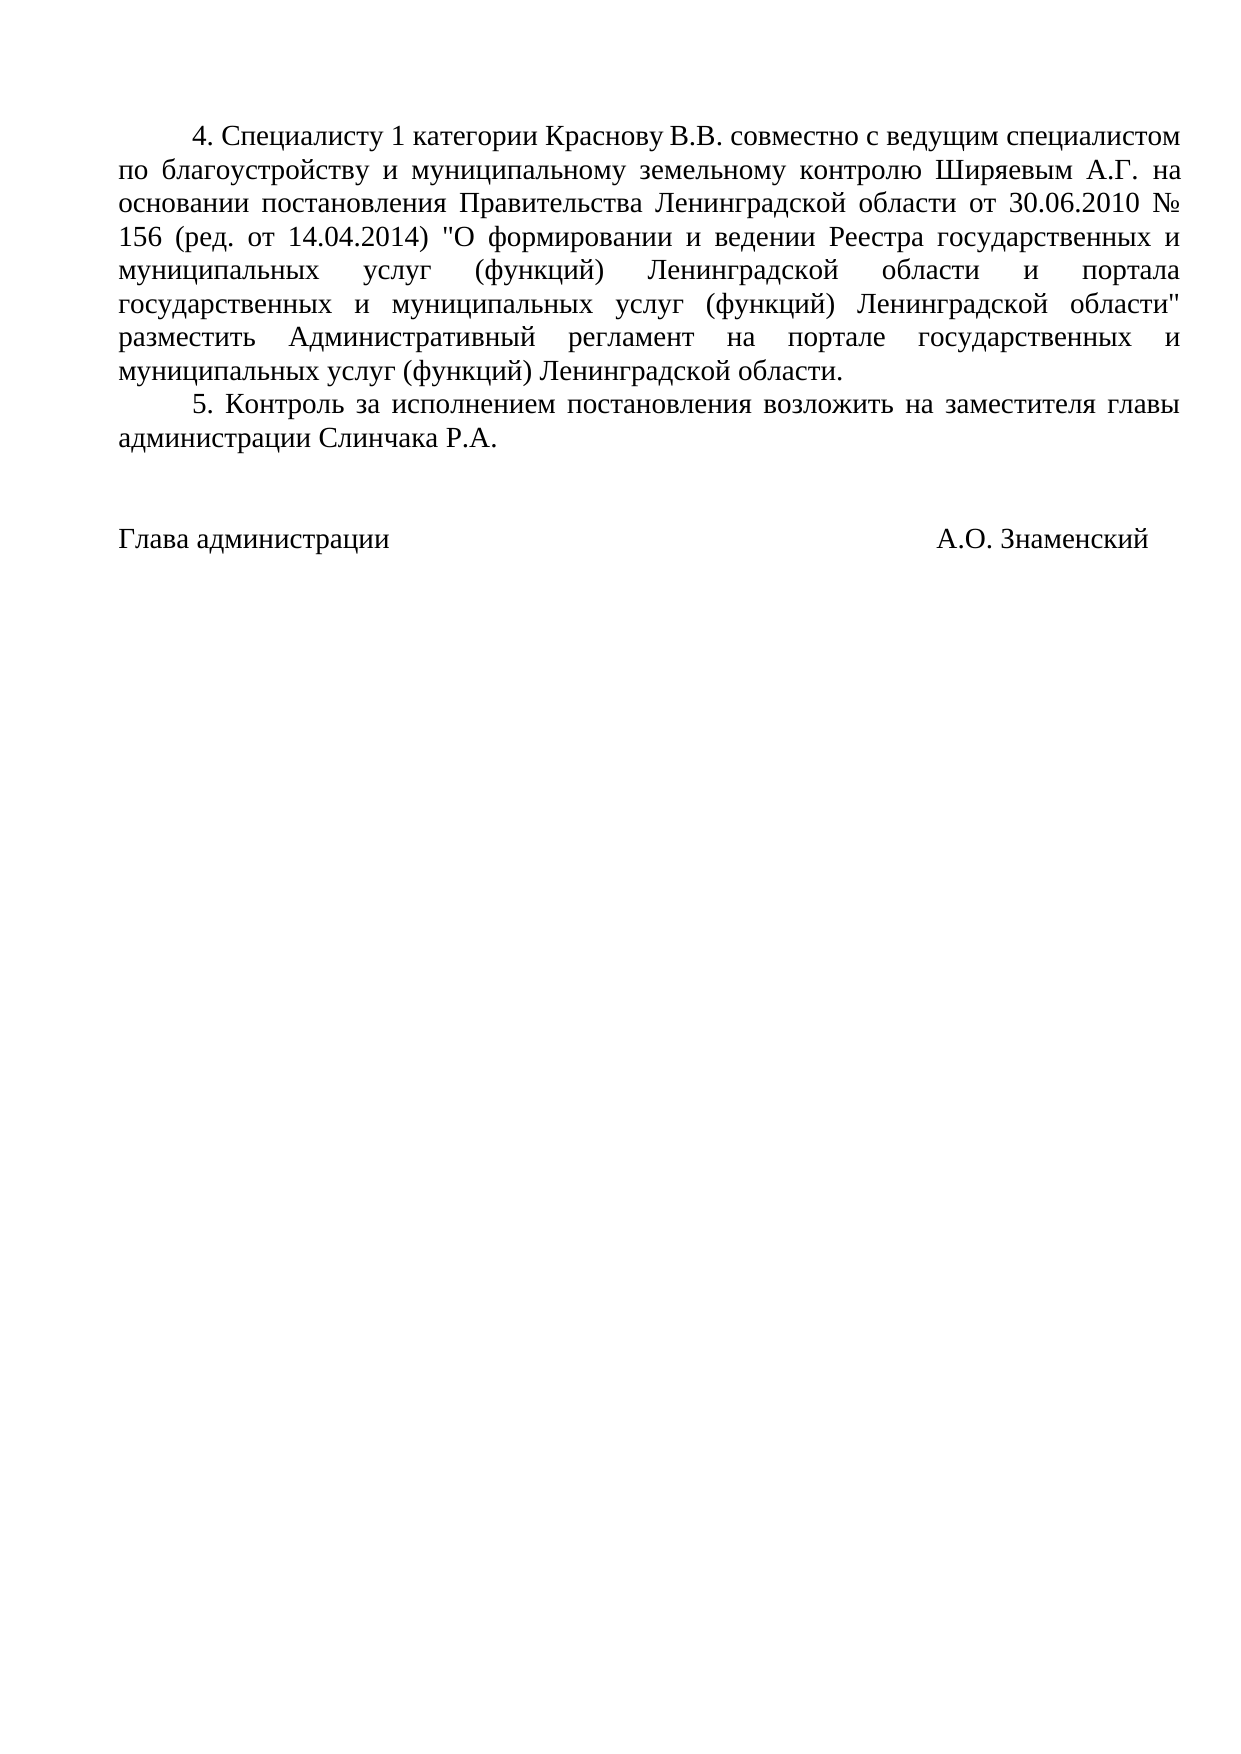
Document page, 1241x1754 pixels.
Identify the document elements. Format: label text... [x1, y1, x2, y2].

text 4. Специалисту 1 категории Краснову В.В. совместно с ведущим специалистом по благоустройству и муниципальному земельному контролю Ширяевым А.Г. на основании постановления Правительства Ленинградской области от 30.06.2010 № 156 (ред. от 14.04.2014) "О формировании и ведении Реестра государственных и муниципальных услуг (функций) Ленинградской области и портала государственных и муниципальных услуг (функций) Ленинградской области" разместить Административный регламент на портале государственных и муниципальных услуг (функций) Ленинградской области. [118, 118, 1181, 387]
text Глава администрации А.О. Знаменский [118, 521, 1181, 554]
text 5. Контроль за исполнением постановления возложить на заместителя главы администрации Слинчака Р.А. [118, 387, 1181, 454]
